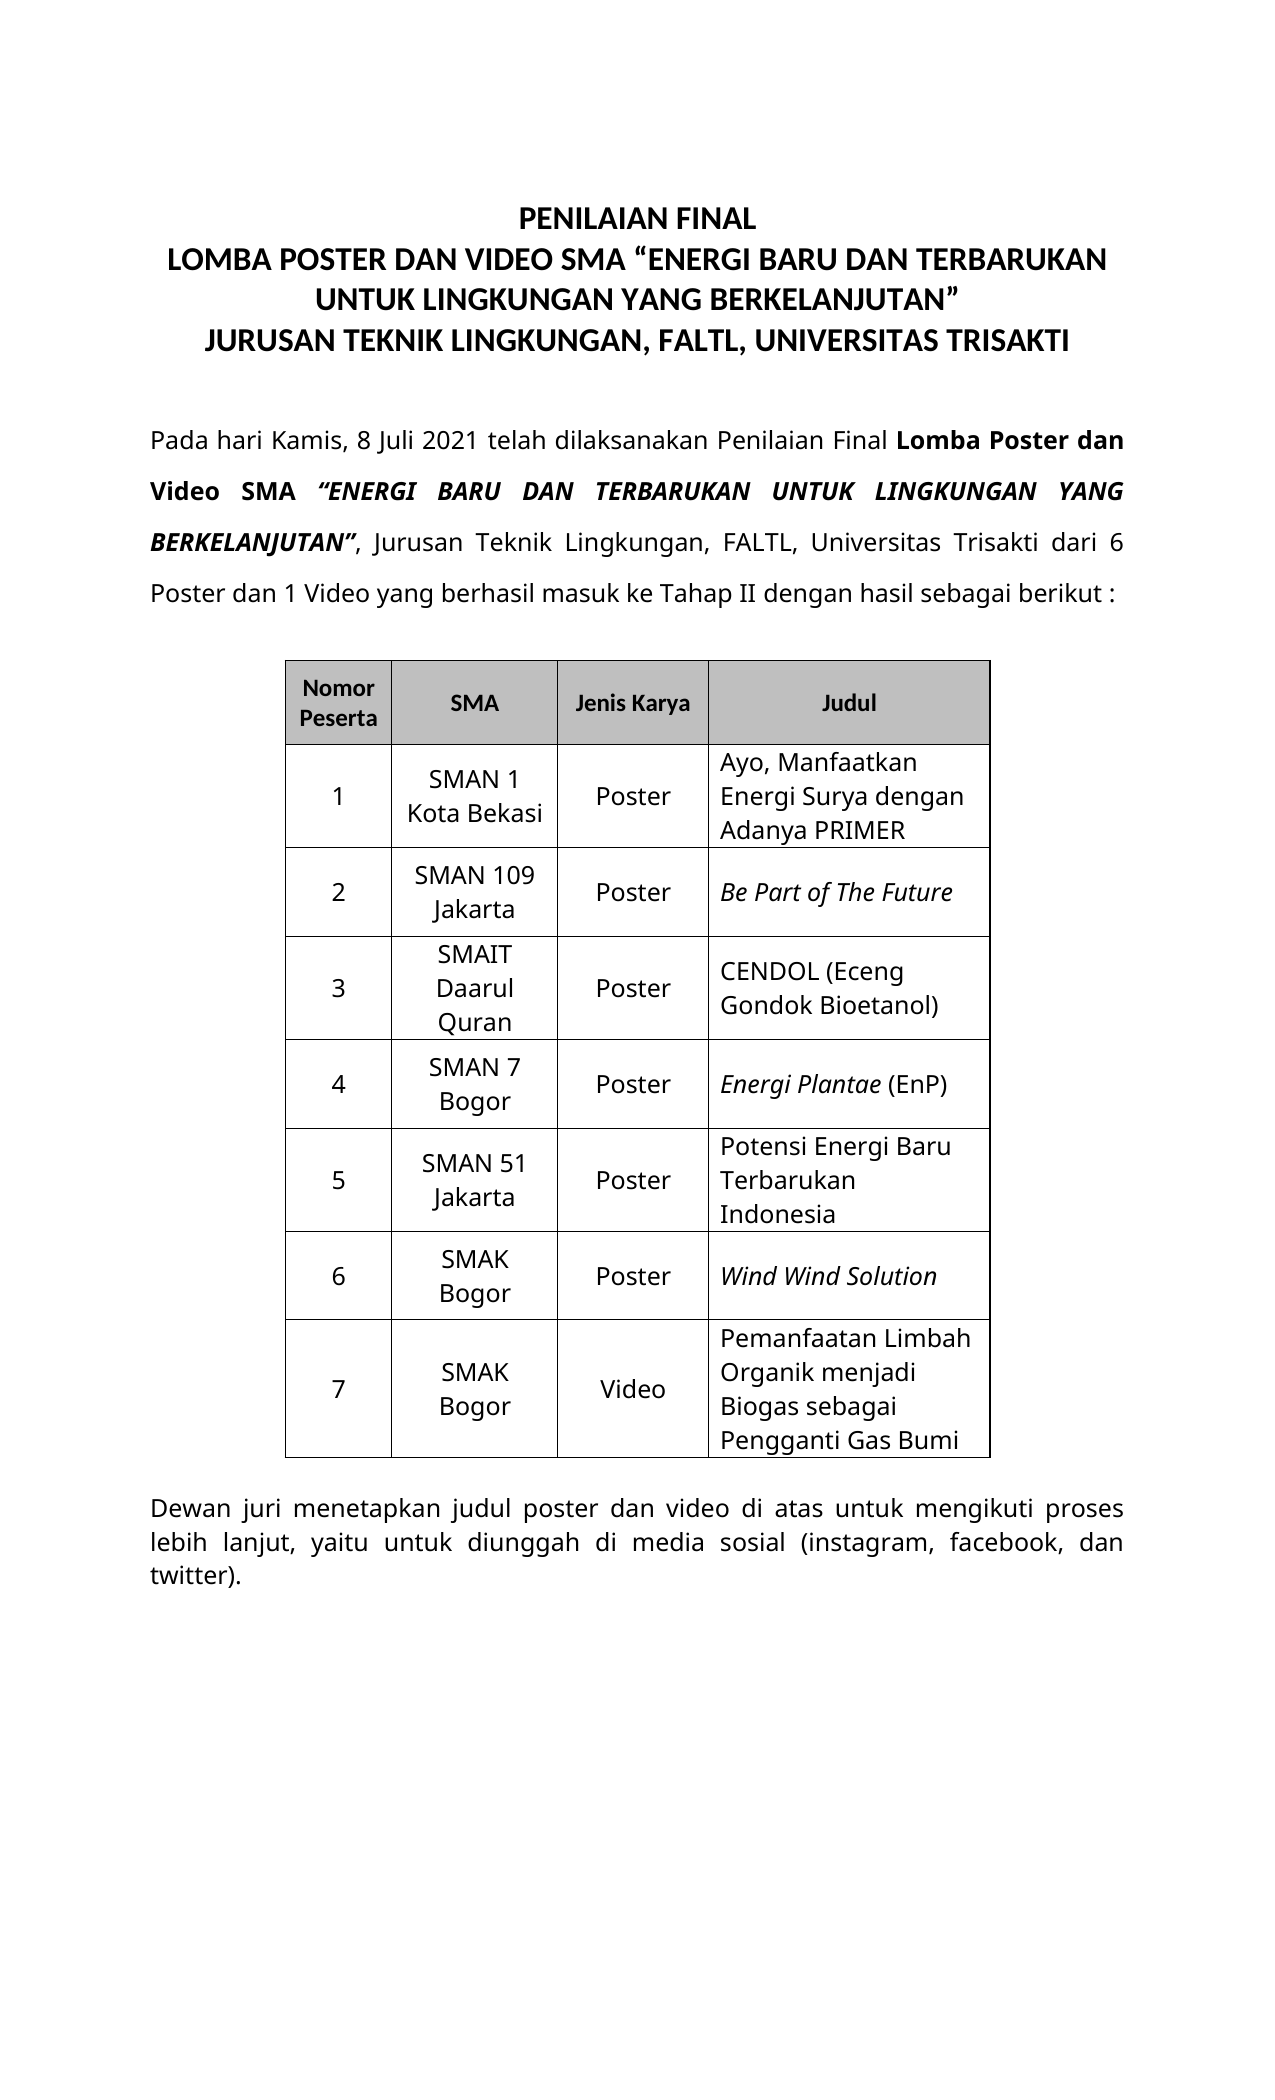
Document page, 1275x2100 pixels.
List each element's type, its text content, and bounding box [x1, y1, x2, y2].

table_cell Poster [558, 848, 708, 936]
table_cell SMAK Bogor [392, 1320, 557, 1457]
table_cell Poster [558, 745, 708, 847]
table_cell Poster [558, 937, 708, 1039]
table_cell Ayo, Manfaatkan Energi Surya dengan Adanya PRIMER [709, 745, 989, 847]
table_cell Be Part of The Future [709, 848, 989, 936]
table_cell Poster [558, 1129, 708, 1231]
text PENILAIAN FINAL [150, 197, 1125, 238]
table_cell 1 [286, 745, 391, 847]
text Pada hari Kamis, 8 Juli 2021 telah dilaksanakan Penilaian Final Lomba Poster dan Video SMA “ENERGI BARU DAN TERBARUKAN UNTUK LINGKUNGAN YANG BERKELANJUTAN”, Jurusan Teknik Lingkungan, FALTL, Universitas Trisakti dari 6 Poster dan 1 Video yang berhasil masuk ke Tahap II dengan hasil sebagai berikut : [150, 422, 1125, 609]
table_cell Potensi Energi Baru Terbarukan Indonesia [709, 1129, 989, 1231]
table_cell SMAN 109 Jakarta [392, 848, 557, 936]
table_cell Pemanfaatan Limbah Organik menjadi Biogas sebagai Pengganti Gas Bumi [709, 1320, 989, 1457]
table_cell 4 [286, 1040, 391, 1127]
table_header SMA [392, 661, 557, 744]
table_cell 5 [286, 1129, 391, 1231]
table_cell CENDOL (Eceng Gondok Bioetanol) [709, 937, 989, 1039]
table_cell Energi Plantae (EnP) [709, 1040, 989, 1127]
table_header Jenis Karya [558, 661, 708, 744]
table_cell 3 [286, 937, 391, 1039]
table_cell SMAN 1 Kota Bekasi [392, 745, 557, 847]
table_cell Poster [558, 1040, 708, 1127]
text JURUSAN TEKNIK LINGKUNGAN, FALTL, UNIVERSITAS TRISAKTI [150, 319, 1125, 360]
table_cell SMAK Bogor [392, 1232, 557, 1319]
table_cell SMAN 7 Bogor [392, 1040, 557, 1127]
table_cell Video [558, 1320, 708, 1457]
text Dewan juri menetapkan judul poster dan video di atas untuk mengikuti proses lebih lanjut, yaitu untuk diunggah di media sosial (instagram, facebook, dan twitter). [150, 1491, 1125, 1591]
table_cell SMAIT Daarul Quran [392, 937, 557, 1039]
text LOMBA POSTER DAN VIDEO SMA “ENERGI BARU DAN TERBARUKAN UNTUK LINGKUNGAN YANG BERKELANJUTAN” [150, 238, 1125, 319]
table_cell 2 [286, 848, 391, 936]
table_cell 6 [286, 1232, 391, 1319]
table_cell 7 [286, 1320, 391, 1457]
table_cell SMAN 51 Jakarta [392, 1129, 557, 1231]
table_header Nomor Peserta [286, 661, 391, 744]
table_cell Poster [558, 1232, 708, 1319]
table_header Judul [709, 661, 989, 744]
table_cell Wind Wind Solution [709, 1232, 989, 1319]
